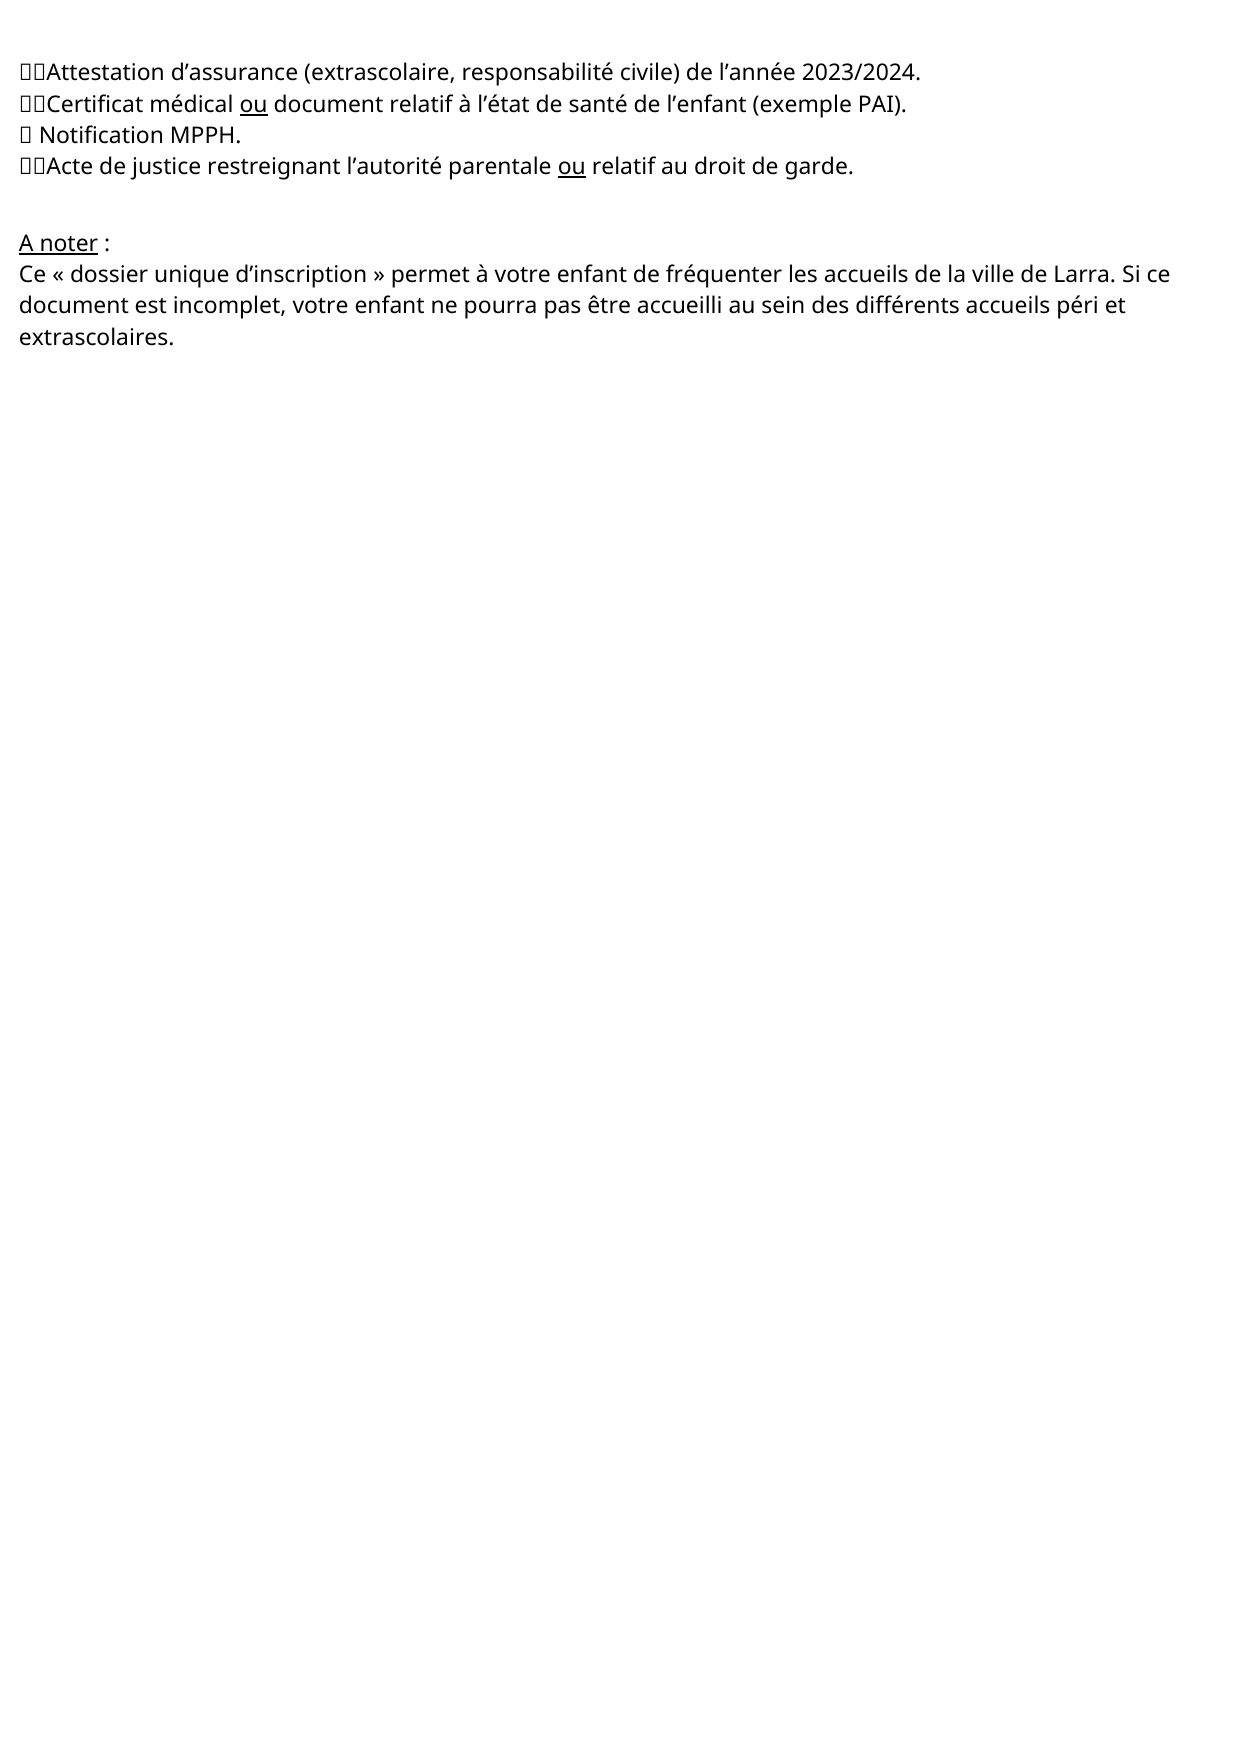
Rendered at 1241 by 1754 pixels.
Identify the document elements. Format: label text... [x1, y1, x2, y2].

text  Notification MPPH. [19, 119, 1219, 150]
text Certificat médical ou document relatif à l’état de santé de l’enfant (exemple PAI). [19, 87, 1219, 119]
text Acte de justice restreignant l’autorité parentale ou relatif au droit de garde. [19, 150, 1219, 181]
text Attestation d’assurance (extrascolaire, responsabilité civile) de l’année 2023/2024. [19, 56, 1219, 87]
text A noter : [19, 227, 1219, 258]
text Ce « dossier unique d’inscription » permet à votre enfant de fréquenter les accueils de la ville de Larra. Si ce document est incomplet, votre enfant ne pourra pas être accueilli au sein des différents accueils péri et extrascolaires. [19, 258, 1219, 352]
